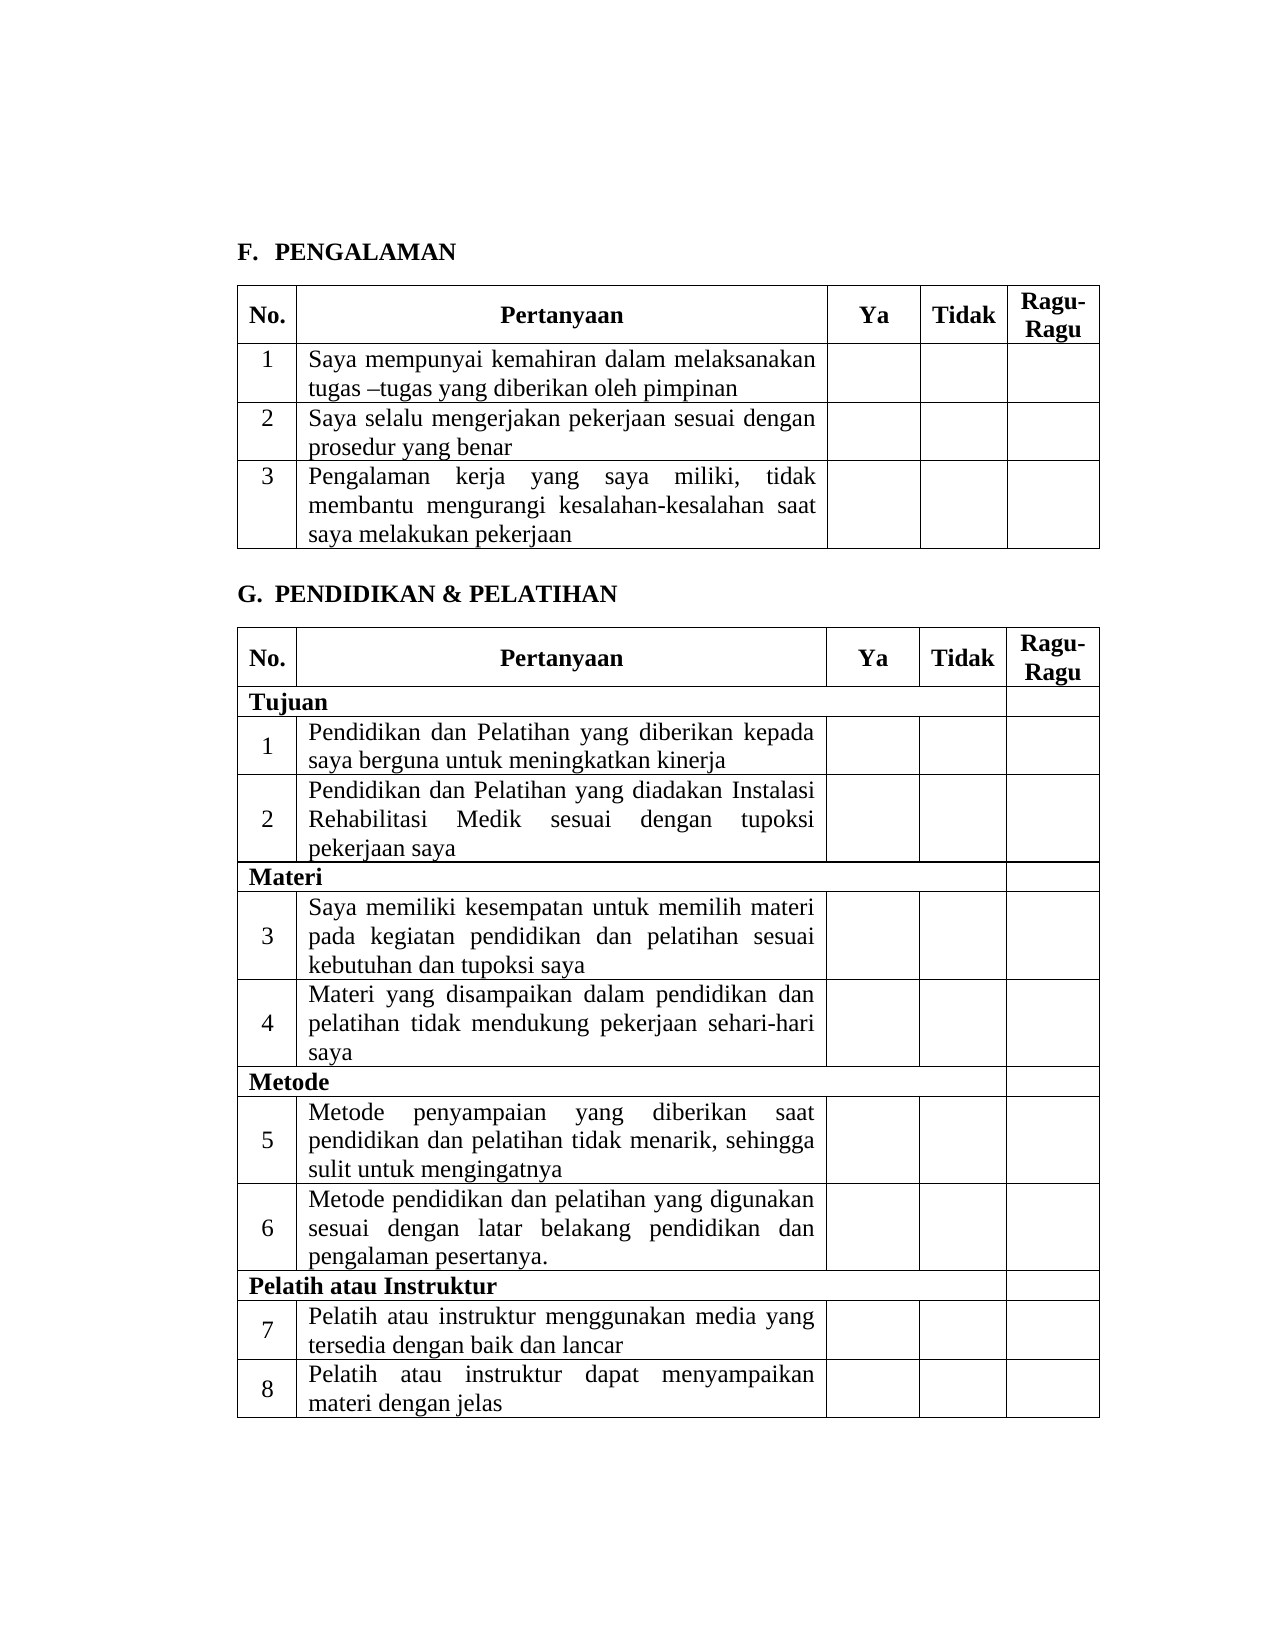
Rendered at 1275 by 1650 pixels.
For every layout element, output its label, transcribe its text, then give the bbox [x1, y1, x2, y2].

table_cell [1007, 892, 1099, 978]
table_cell [827, 717, 919, 774]
table_header Tidak [921, 286, 1007, 343]
table_cell [1007, 1301, 1099, 1358]
list PENDIDIKAN & PELATIHAN [237, 579, 1098, 608]
table_cell [1008, 403, 1099, 460]
table_cell [827, 1184, 919, 1270]
table_cell [920, 717, 1006, 774]
table_cell [1007, 1097, 1099, 1183]
table_cell Pelatih atau instruktur dapat menyampaikan materi dengan jelas [297, 1360, 826, 1417]
table_cell [1007, 980, 1099, 1066]
table_header No. [238, 286, 296, 343]
table_cell Saya memiliki kesempatan untuk memilih materi pada kegiatan pendidikan dan pelatihan sesuai kebutuhan dan tupoksi saya [297, 892, 826, 978]
table_cell [828, 461, 920, 548]
table_header Tidak [920, 628, 1006, 686]
table_cell Pelatih atau Instruktur [238, 1271, 1006, 1300]
table_cell [1007, 863, 1099, 891]
table_cell 8 [238, 1360, 296, 1417]
table_cell Materi [238, 863, 1006, 891]
table_cell Materi yang disampaikan dalam pendidikan dan pelatihan tidak mendukung pekerjaan sehari-hari saya [297, 980, 826, 1066]
table_cell 6 [238, 1184, 296, 1270]
table_cell [1007, 775, 1099, 861]
table_header Ragu-Ragu [1007, 628, 1099, 686]
table_cell 4 [238, 980, 296, 1066]
table_cell Tujuan [238, 687, 1006, 716]
table_cell [1008, 461, 1099, 548]
table_cell 2 [238, 775, 296, 861]
table_cell [920, 980, 1006, 1066]
table_cell Pendidikan dan Pelatihan yang diberikan kepada saya berguna untuk meningkatkan kinerja [297, 717, 826, 774]
table_cell [921, 344, 1007, 402]
table_cell [920, 775, 1006, 861]
table_cell [828, 403, 920, 460]
table_cell [827, 1097, 919, 1183]
table_cell Metode pendidikan dan pelatihan yang digunakan sesuai dengan latar belakang pendidikan dan pengalaman pesertanya. [297, 1184, 826, 1270]
list PENGALAMAN [237, 237, 1098, 266]
table_cell Metode [238, 1067, 1006, 1096]
table_cell Saya mempunyai kemahiran dalam melaksanakan tugas –tugas yang diberikan oleh pimpinan [297, 344, 827, 402]
table_cell [1008, 344, 1099, 402]
table_header Pertanyaan [297, 286, 827, 343]
table_cell Pelatih atau instruktur menggunakan media yang tersedia dengan baik dan lancar [297, 1301, 826, 1358]
table_cell [1007, 687, 1099, 716]
table_cell [921, 403, 1007, 460]
table_cell 7 [238, 1301, 296, 1358]
table_cell [1007, 717, 1099, 774]
table_cell 3 [238, 461, 296, 548]
table_cell 1 [238, 717, 296, 774]
table_cell 5 [238, 1097, 296, 1183]
table_cell [1007, 1271, 1099, 1300]
table_cell Pengalaman kerja yang saya miliki, tidak membantu mengurangi kesalahan-kesalahan saat saya melakukan pekerjaan [297, 461, 827, 548]
table_cell 3 [238, 892, 296, 978]
table_cell [1007, 1067, 1099, 1096]
table_cell 1 [238, 344, 296, 402]
table_cell [920, 1360, 1006, 1417]
table_cell [921, 461, 1007, 548]
table_cell [920, 1301, 1006, 1358]
table_cell [920, 892, 1006, 978]
table_cell [827, 775, 919, 861]
table_cell 2 [238, 403, 296, 460]
table_cell [827, 892, 919, 978]
table_cell Metode penyampaian yang diberikan saat pendidikan dan pelatihan tidak menarik, sehingga sulit untuk mengingatnya [297, 1097, 826, 1183]
table_cell [827, 980, 919, 1066]
table_cell [1007, 1360, 1099, 1417]
table_header Ya [827, 628, 919, 686]
table_cell [920, 1184, 1006, 1270]
table_cell [827, 1360, 919, 1417]
table_cell [920, 1097, 1006, 1183]
table_header Pertanyaan [297, 628, 826, 686]
table_header Ragu-Ragu [1008, 286, 1099, 343]
table_header Ya [828, 286, 920, 343]
table_cell [828, 344, 920, 402]
table_cell Saya selalu mengerjakan pekerjaan sesuai dengan prosedur yang benar [297, 403, 827, 460]
table_header No. [238, 628, 296, 686]
table_cell Pendidikan dan Pelatihan yang diadakan Instalasi Rehabilitasi Medik sesuai dengan tupoksi pekerjaan saya [297, 775, 826, 861]
table_cell [827, 1301, 919, 1358]
table_cell [1007, 1184, 1099, 1270]
